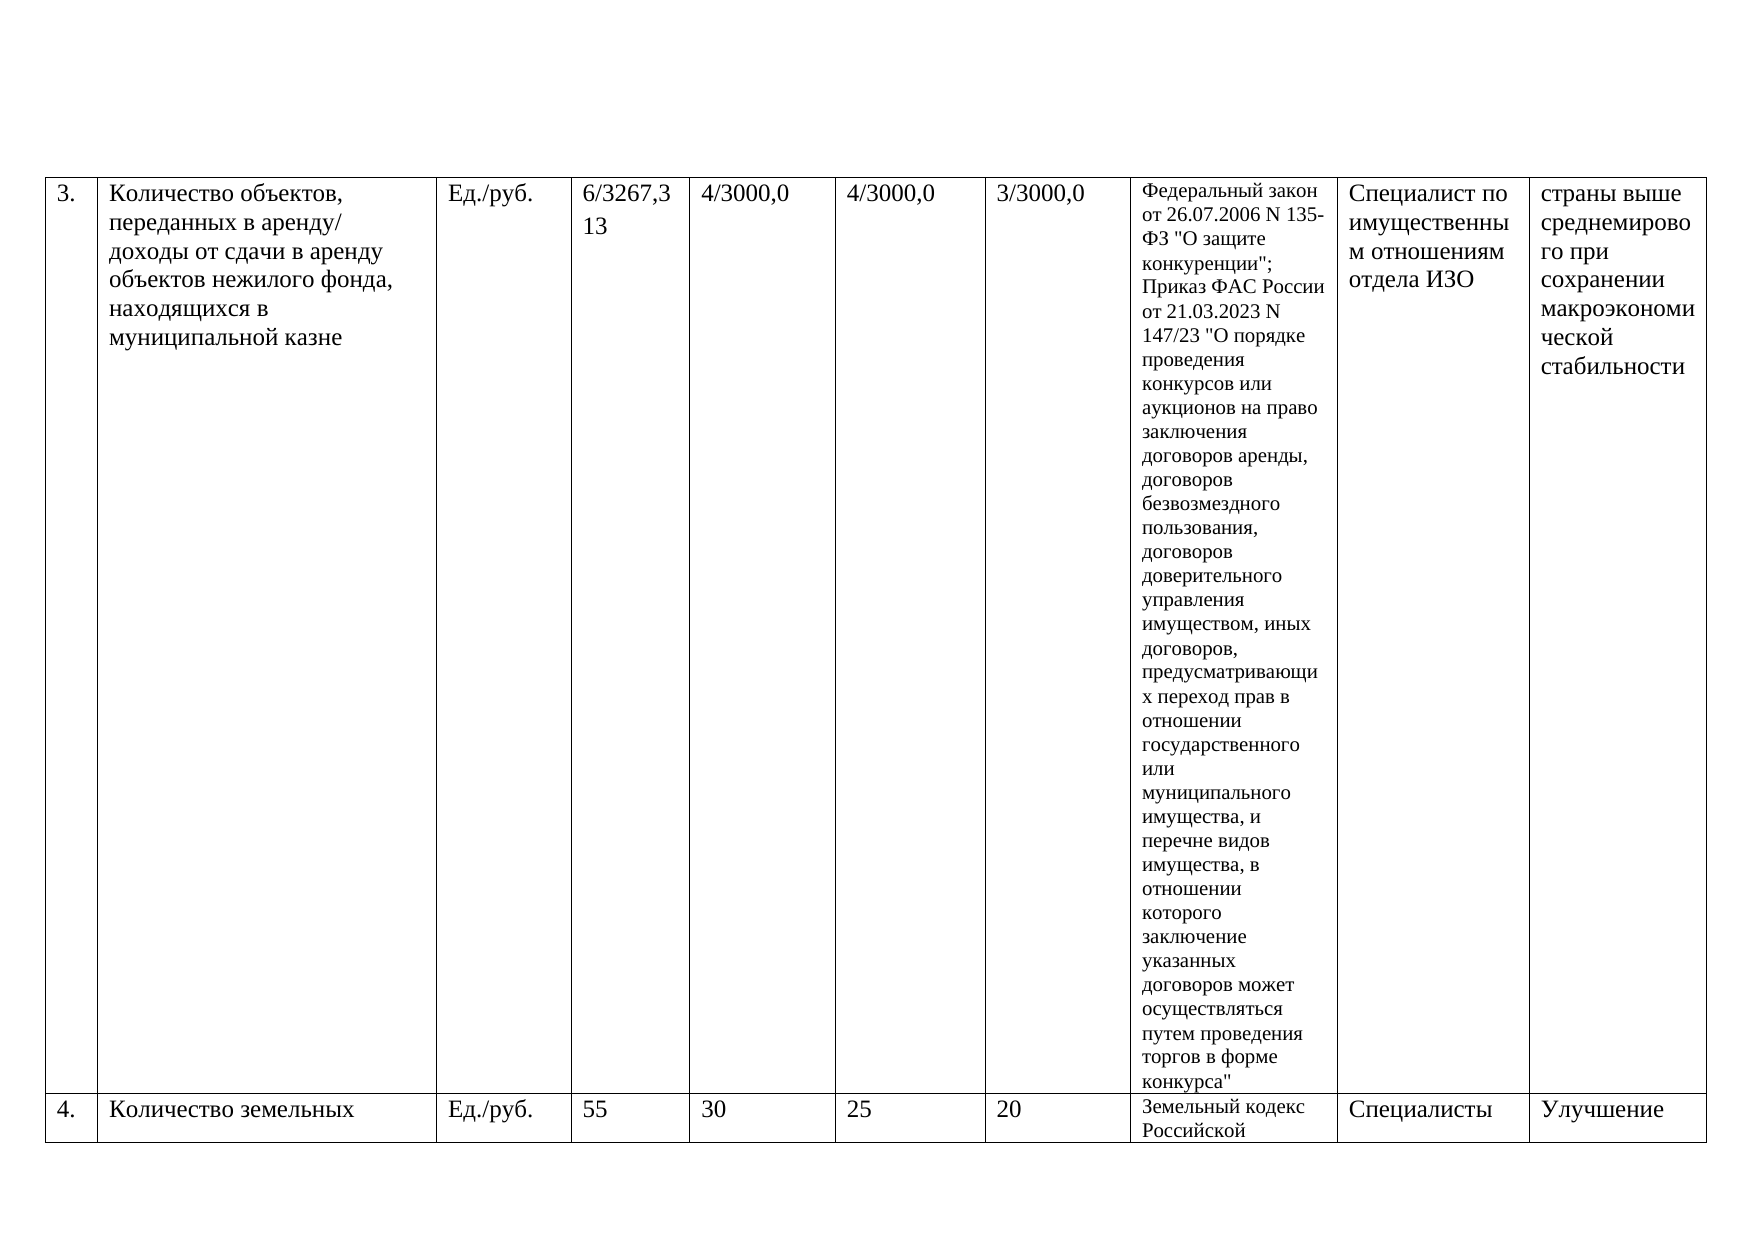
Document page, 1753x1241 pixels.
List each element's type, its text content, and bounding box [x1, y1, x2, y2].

table_cell 3/3000,0 [986, 178, 1130, 1093]
table_cell Ед./руб. [437, 1094, 571, 1142]
table_cell 20 [986, 1094, 1130, 1142]
table_cell 3. [46, 178, 97, 1093]
table_cell Специалист по имущественным отношениям отдела ИЗО [1338, 178, 1529, 1093]
table_cell Федеральный закон от 26.07.2006 N 135-ФЗ "О защите конкуренции"; Приказ ФАС России от 21.03.2023 N 147/23 "О порядке проведения конкурсов или аукционов на право заключения договоров аренды, договоров безвозмездного пользования, договоров доверительного управления имуществом, иных договоров, предусматривающих переход прав в отношении государственного или муниципального имущества, и перечне видов имущества, в отношении которого заключение указанных договоров может осуществляться путем проведения торгов в форме конкурса" [1131, 178, 1337, 1093]
table_cell Количество объектов, переданных в аренду/ доходы от сдачи в аренду объектов нежилого фонда, находящихся в муниципальной казне [98, 178, 436, 1093]
table_cell Ед./руб. [437, 178, 571, 1093]
table_cell 30 [690, 1094, 835, 1142]
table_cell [1530, 1094, 1706, 1142]
table_cell 25 [836, 1094, 985, 1142]
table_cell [1131, 1094, 1337, 1142]
table_cell 4/3000,0 [690, 178, 835, 1093]
table_cell 4/3000,0 [836, 178, 985, 1093]
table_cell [1530, 178, 1706, 1093]
table_cell 6/3267,313 [572, 178, 689, 1093]
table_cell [98, 1094, 436, 1142]
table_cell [1338, 1094, 1529, 1142]
table_cell 4. [46, 1094, 97, 1142]
table_cell 55 [572, 1094, 689, 1142]
